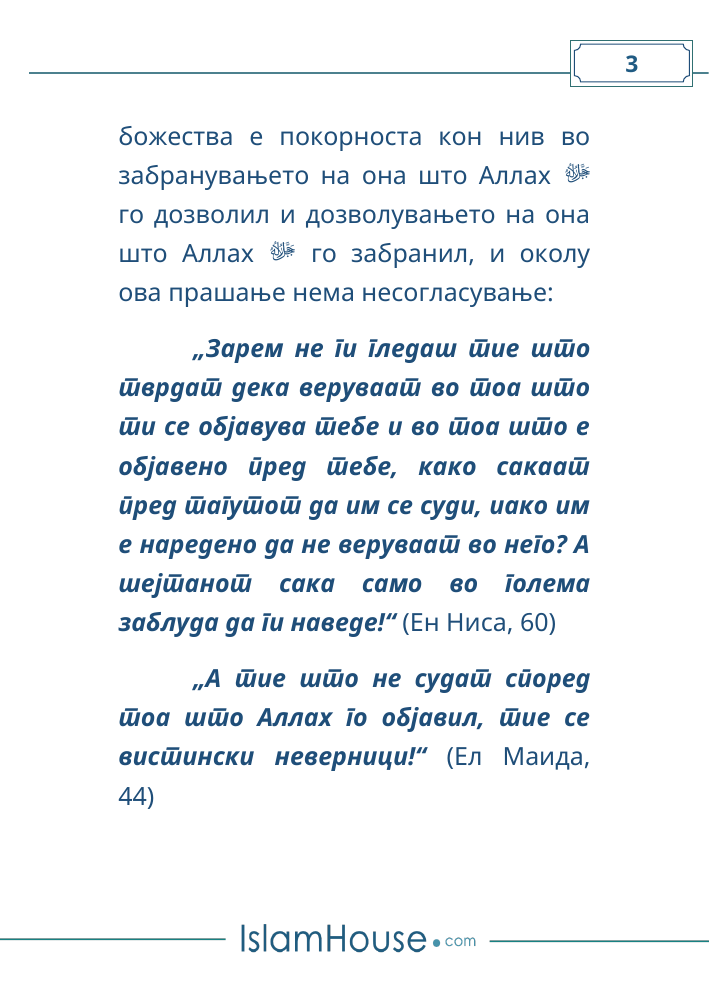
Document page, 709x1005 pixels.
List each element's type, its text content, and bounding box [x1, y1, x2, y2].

text „Зарем не ги гледаш тие што тврдат дека веруваат во тоа што ти се објавува тебе и во тоа што е објавено пред тебе, како сакаат пред тагутот да им се суди, иако им е наредено да не веруваат во него? А шејтанот сака само во голема заблуда да ги наведе!“ (Ен Ниса, 60) [118, 331, 591, 639]
text „А тие што не судат според тоа што Аллах го објавил, тие се вистински неверници!“ (Ел Маида, 44) [118, 661, 591, 812]
picture [0, 918, 226, 956]
picture [233, 919, 709, 959]
